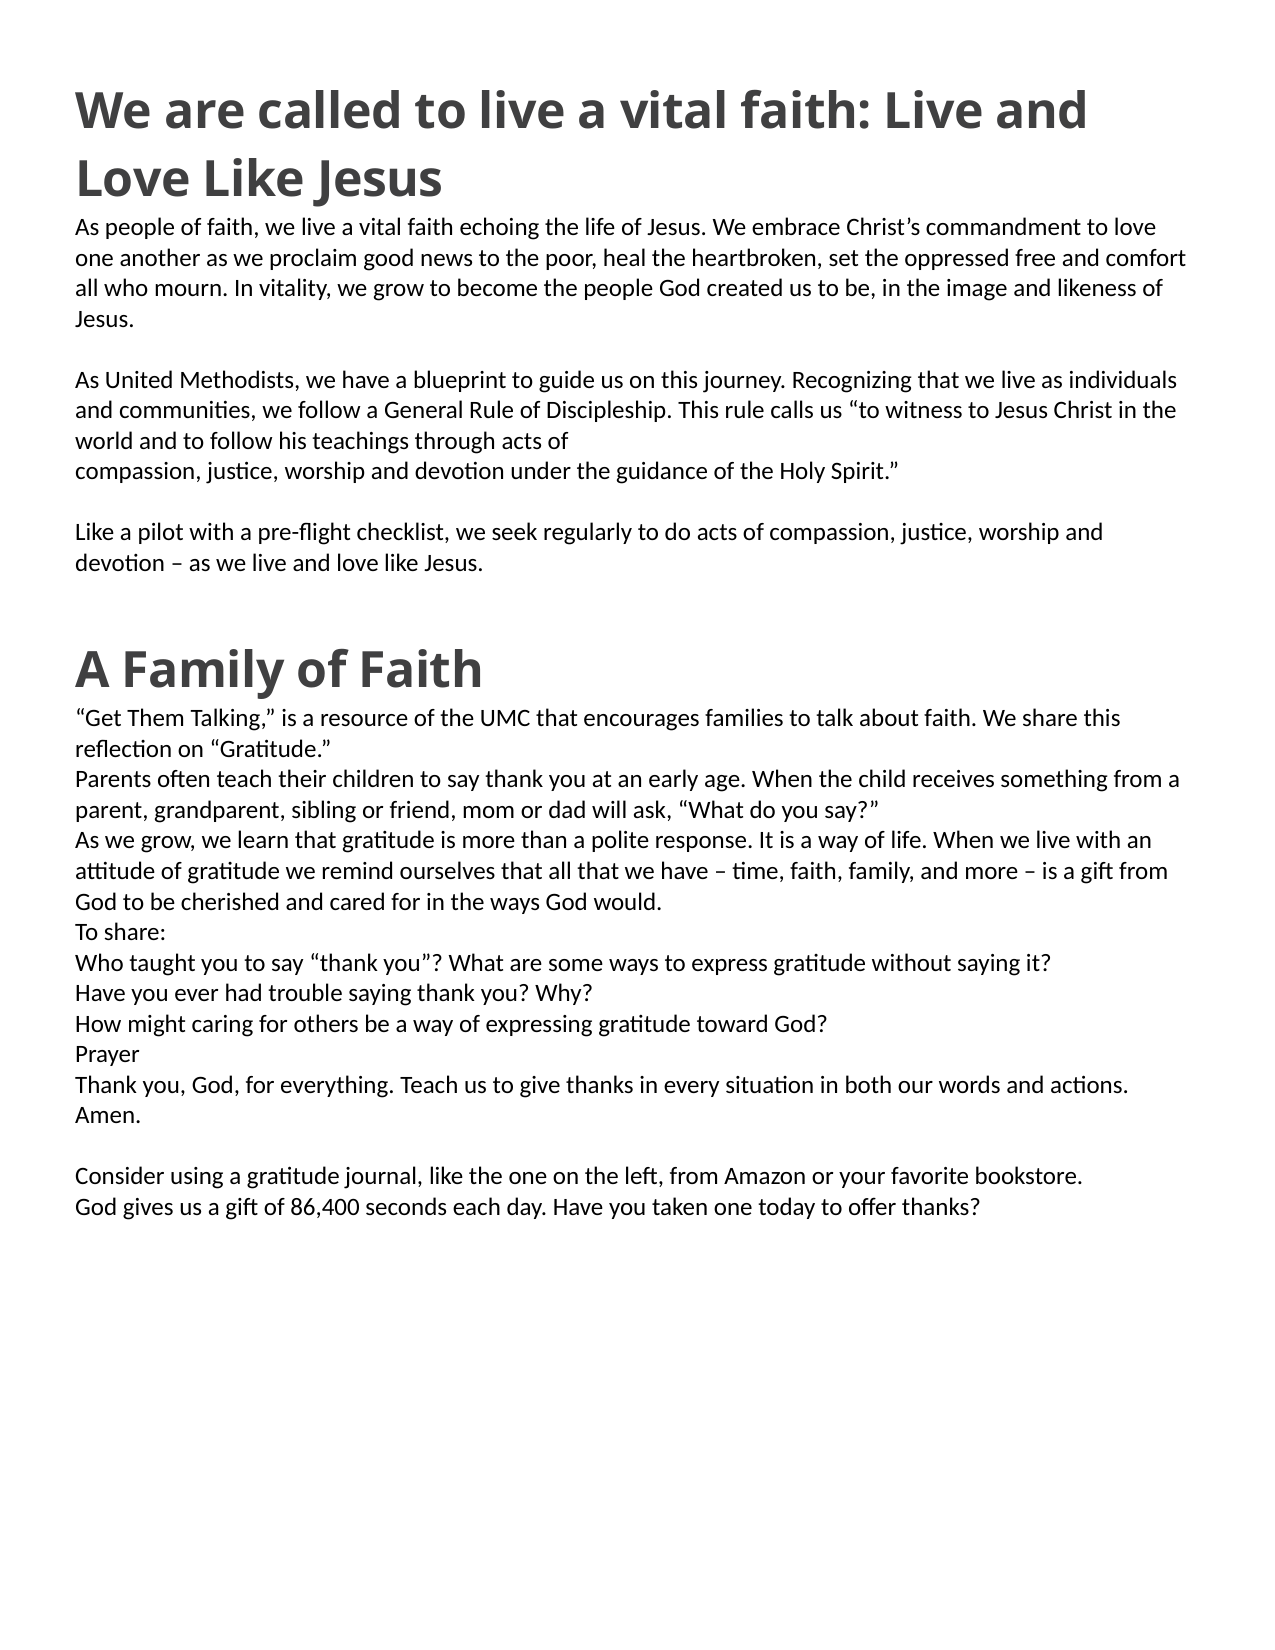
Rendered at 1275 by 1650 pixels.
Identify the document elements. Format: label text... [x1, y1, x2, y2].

text Prayer [75, 1038, 1200, 1069]
text Consider using a gratitude journal, like the one on the left, from Amazon or your favorite bookstore. [75, 1160, 1200, 1191]
text As we grow, we learn that gratitude is more than a polite response. It is a way of life. When we live with an attitude of gratitude we remind ourselves that all that we have – time, faith, family, and more – is a gift from God to be cherished and cared for in the ways God would. [75, 824, 1200, 916]
text As United Methodists, we have a blueprint to guide us on this journey. Recognizing that we live as individuals and communities, we follow a General Rule of Discipleship. This rule calls us “to witness to Jesus Christ in the world and to follow his teachings through acts of [75, 364, 1200, 455]
text How might caring for others be a way of expressing gratitude toward God? [75, 1008, 1200, 1038]
text To share: [75, 916, 1200, 947]
text Have you ever had trouble saying thank you? Why? [75, 977, 1200, 1008]
text God gives us a gift of 86,400 seconds each day. Have you taken one today to offer thanks? [75, 1191, 1200, 1221]
text Thank you, God, for everything. Teach us to give thanks in every situation in both our words and actions. Amen. [75, 1069, 1200, 1130]
text Who taught you to say “thank you”? What are some ways to express gratitude without saying it? [75, 947, 1200, 977]
text Like a pilot with a pre-flight checklist, we seek regularly to do acts of compassion, justice, worship and devotion – as we live and love like Jesus. [75, 516, 1200, 577]
title A Family of Faith [75, 634, 1200, 702]
title We are called to live a vital faith: Live and Love Like Jesus [75, 75, 1200, 211]
text “Get Them Talking,” is a resource of the UMC that encourages families to talk about faith. We share this reflection on “Gratitude.” [75, 702, 1200, 763]
text Parents often teach their children to say thank you at an early age. When the child receives something from a parent, grandparent, sibling or friend, mom or dad will ask, “What do you say?” [75, 763, 1200, 824]
text compassion, justice, worship and devotion under the guidance of the Holy Spirit.” [75, 455, 1200, 486]
text As people of faith, we live a vital faith echoing the life of Jesus. We embrace Christ’s commandment to love one another as we proclaim good news to the poor, heal the heartbroken, set the oppressed free and comfort all who mourn. In vitality, we grow to become the people God created us to be, in the image and likeness of Jesus. [75, 211, 1200, 333]
